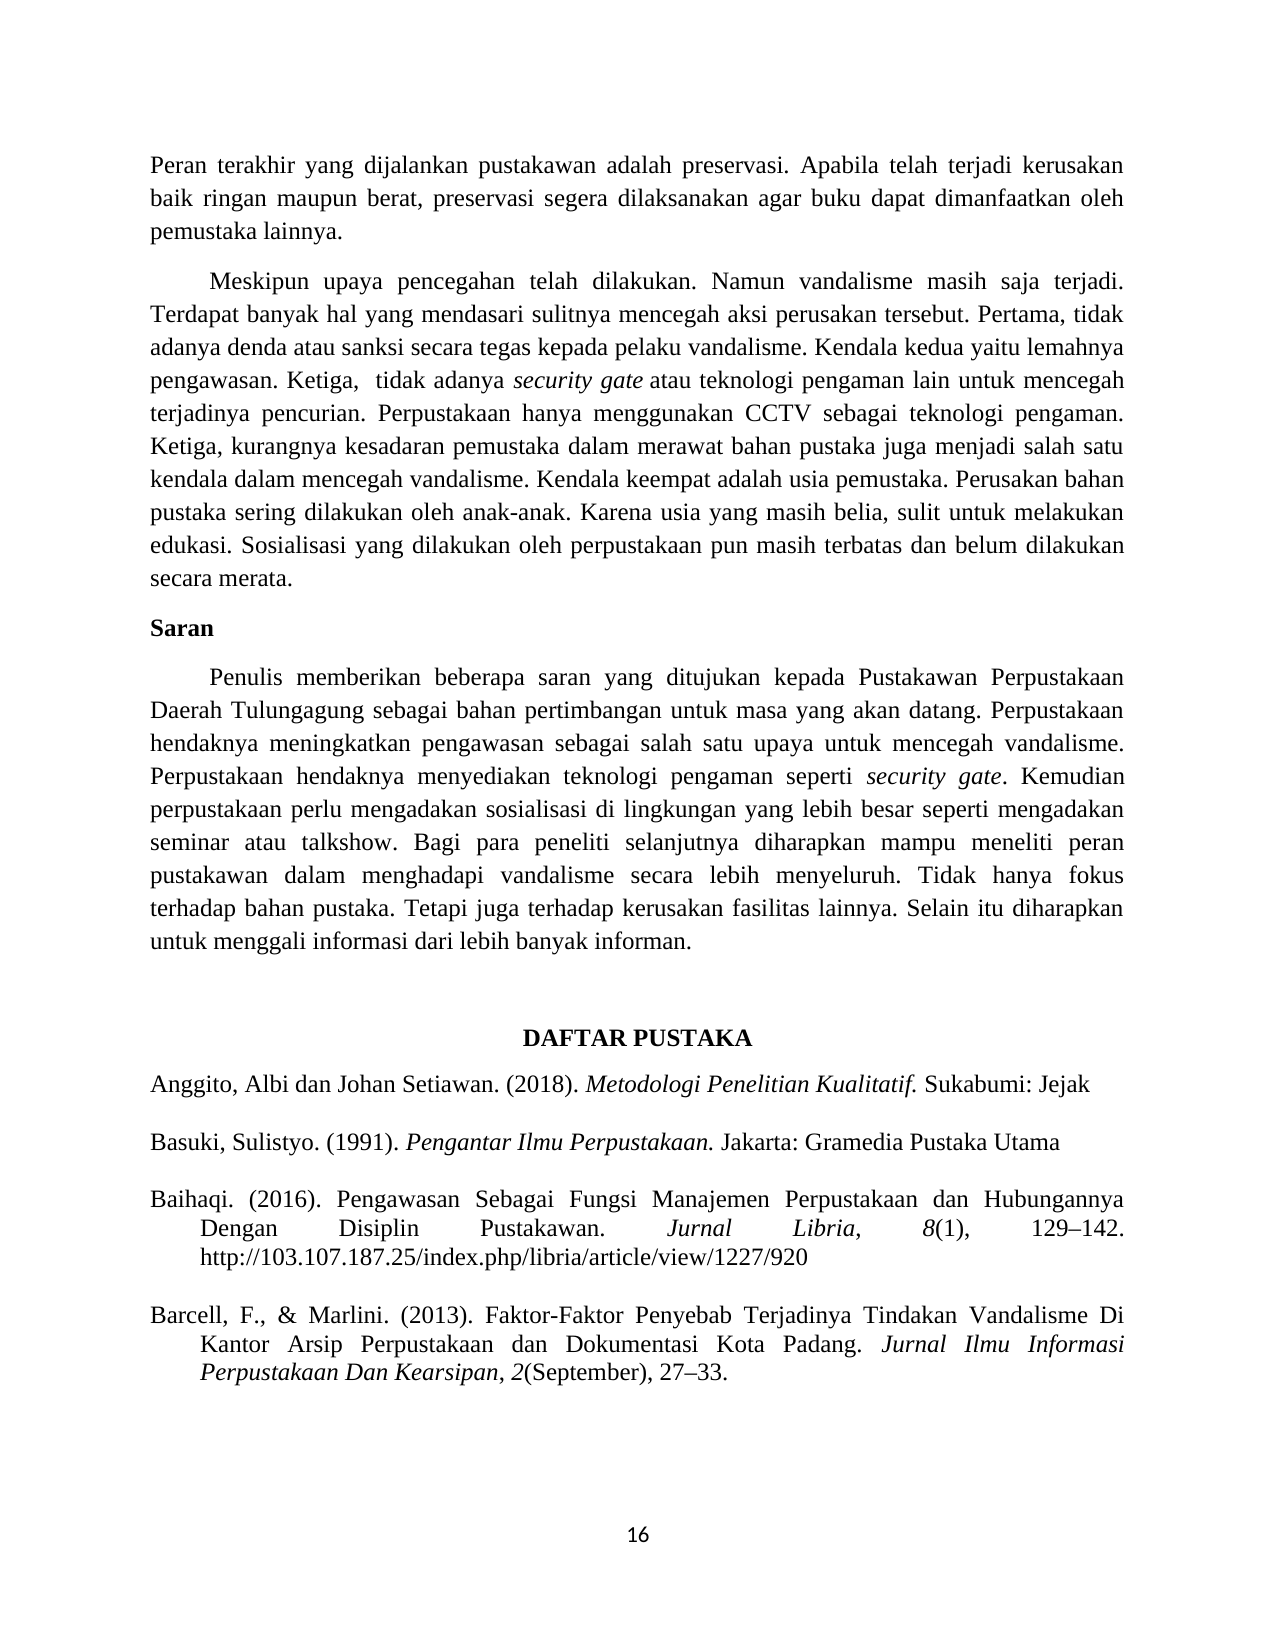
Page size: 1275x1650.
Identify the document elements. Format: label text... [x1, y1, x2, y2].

text Basuki, Sulistyo. (1991). Pengantar Ilmu Perpustakaan. Jakarta: Gramedia Pustaka Utama [150, 1127, 1125, 1155]
text Anggito, Albi dan Johan Setiawan. (2018). Metodologi Penelitian Kualitatif. Sukabumi: Jejak [150, 1069, 1125, 1097]
text Saran [150, 613, 1125, 641]
text DAFTAR PUSTAKA [150, 1023, 1125, 1052]
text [150, 150, 1125, 245]
text Barcell, F., & Marlini. (2013). Faktor-Faktor Penyebab Terjadinya Tindakan Vandalisme Di Kantor Arsip Perpustakaan dan Dokumentasi Kota Padang. Jurnal Ilmu Informasi Perpustakaan Dan Kearsipan, 2(September), 27–33. [150, 1300, 1125, 1386]
text Meskipun upaya pencegahan telah dilakukan. Namun vandalisme masih saja terjadi. Terdapat banyak hal yang mendasari sulitnya mencegah aksi perusakan tersebut. Pertama, tidak adanya denda atau sanksi secara tegas kepada pelaku vandalisme. Kendala kedua yaitu lemahnya pengawasan. Ketiga, tidak adanya security gate atau teknologi pengaman lain untuk mencegah terjadinya pencurian. Perpustakaan hanya menggunakan CCTV sebagai teknologi pengaman. Ketiga, kurangnya kesadaran pemustaka dalam merawat bahan pustaka juga menjadi salah satu kendala dalam mencegah vandalisme. Kendala keempat adalah usia pemustaka. Perusakan bahan pustaka sering dilakukan oleh anak-anak. Karena usia yang masih belia, sulit untuk melakukan edukasi. Sosialisasi yang dilakukan oleh perpustakaan pun masih terbatas dan belum dilakukan secara merata. [150, 266, 1125, 592]
text Baihaqi. (2016). Pengawasan Sebagai Fungsi Manajemen Perpustakaan dan Hubungannya Dengan Disiplin Pustakawan. Jurnal Libria, 8(1), 129–142. http://103.107.187.25/index.php/libria/article/view/1227/920 [150, 1184, 1125, 1271]
text Penulis memberikan beberapa saran yang ditujukan kepada Pustakawan Perpustakaan Daerah Tulungagung sebagai bahan pertimbangan untuk masa yang akan datang. Perpustakaan hendaknya meningkatkan pengawasan sebagai salah satu upaya untuk mencegah vandalisme. Perpustakaan hendaknya menyediakan teknologi pengaman seperti security gate. Kemudian perpustakaan perlu mengadakan sosialisasi di lingkungan yang lebih besar seperti mengadakan seminar atau talkshow. Bagi para peneliti selanjutnya diharapkan mampu meneliti peran pustakawan dalam menghadapi vandalisme secara lebih menyeluruh. Tidak hanya fokus terhadap bahan pustaka. Tetapi juga terhadap kerusakan fasilitas lainnya. Selain itu diharapkan untuk menggali informasi dari lebih banyak informan. [150, 662, 1125, 955]
